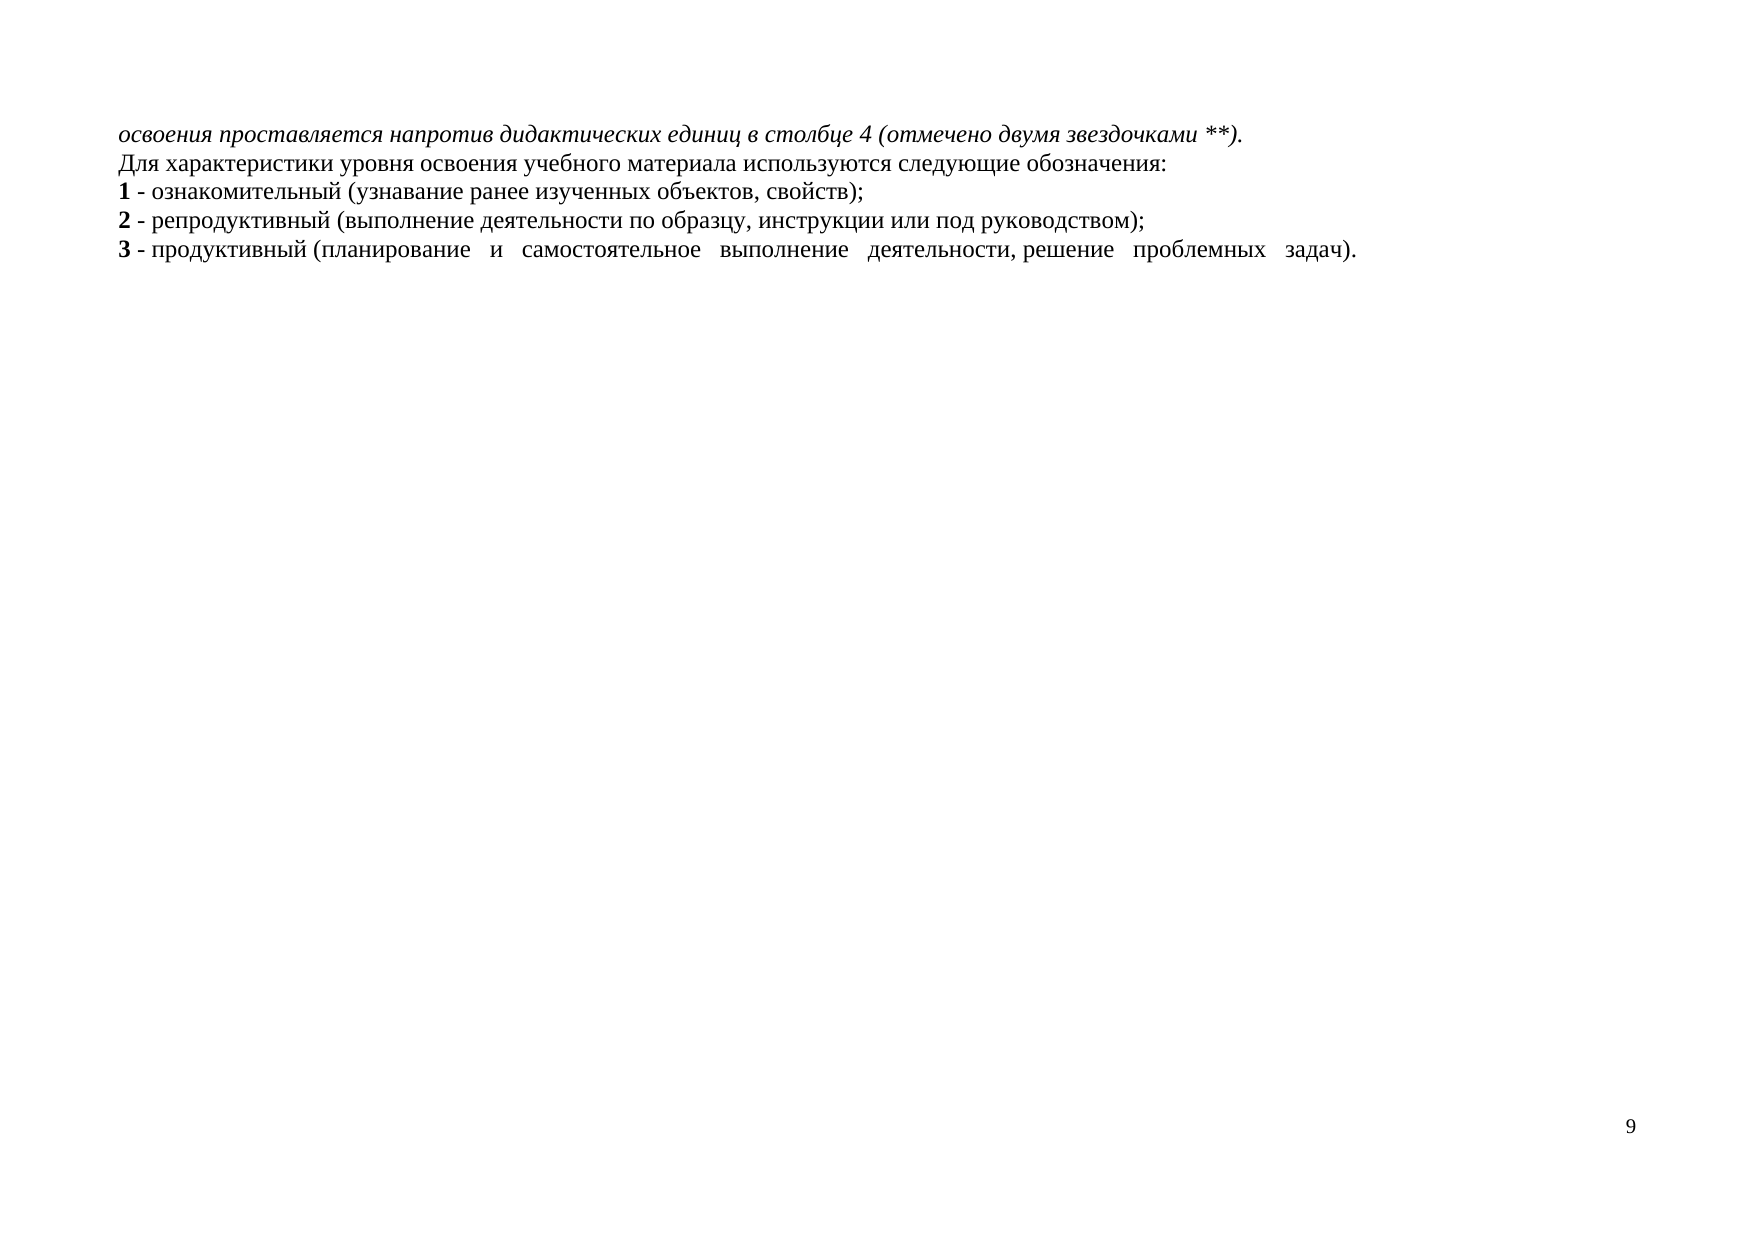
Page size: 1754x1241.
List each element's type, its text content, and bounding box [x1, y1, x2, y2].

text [118, 121, 1636, 148]
text 2 - репродуктивный (выполнение деятельности по образцу, инструкции или под руководством); [118, 206, 1636, 234]
text 1 - ознакомительный (узнавание ранее изученных объектов, свойств); [118, 177, 1636, 206]
text Для характеристики уровня освоения учебного материала используются следующие обозначения: [118, 148, 1636, 177]
text 3 - продуктивный (планирование и самостоятельное выполнение деятельности, решение проблемных задач). [118, 234, 1636, 263]
